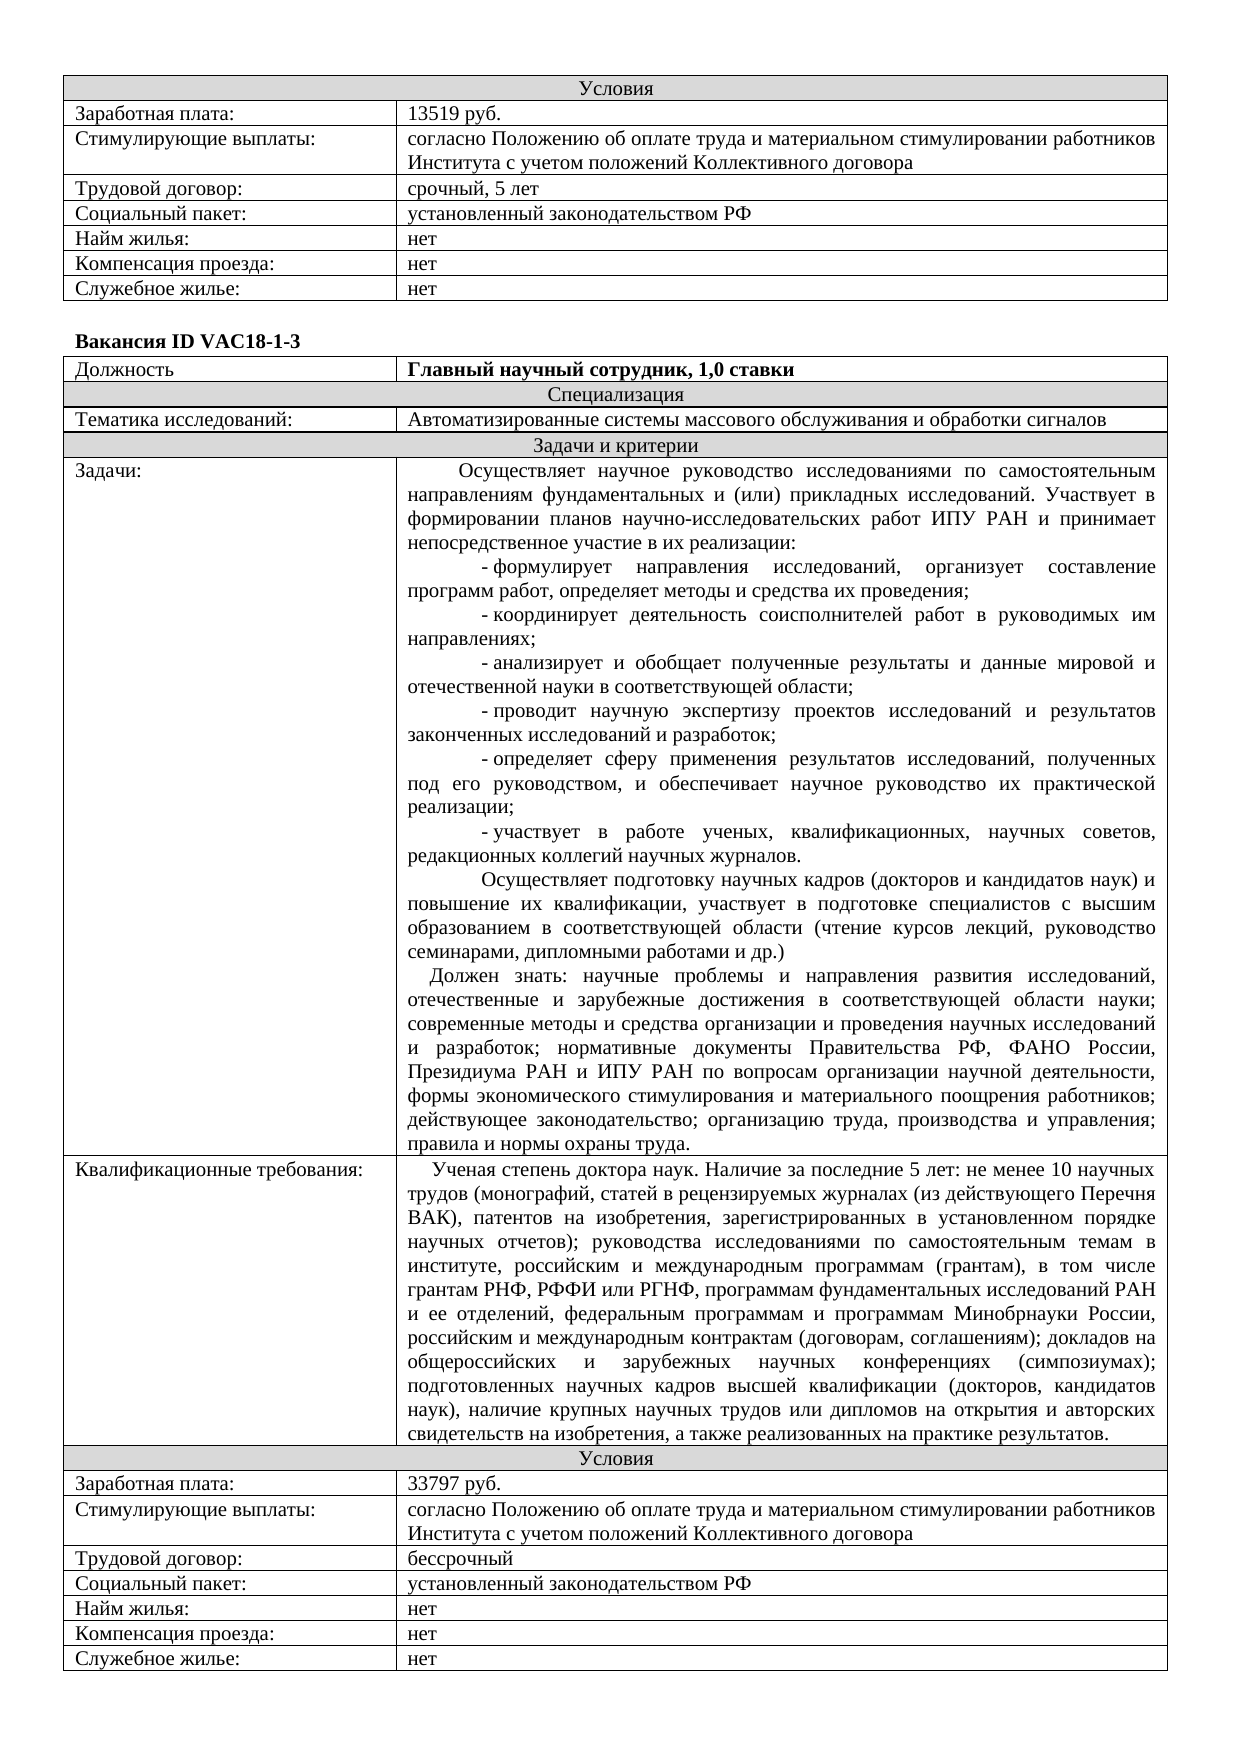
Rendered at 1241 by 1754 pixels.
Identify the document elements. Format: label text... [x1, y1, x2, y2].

table_cell Стимулирующие выплаты: [64, 126, 396, 174]
table_cell нет [397, 1646, 1167, 1670]
table_cell нет [397, 276, 1167, 300]
table_cell установленный законодательством РФ [397, 1571, 1167, 1595]
table_cell согласно Положению об оплате труда и материальном стимулировании работников Института с учетом положений Коллективного договора [397, 126, 1167, 174]
table_cell установленный законодательством РФ [397, 201, 1167, 224]
table_cell Заработная плата: [64, 1471, 396, 1495]
table_cell Служебное жилье: [64, 276, 396, 300]
table_cell Квалификационные требования: [64, 1156, 396, 1445]
table_cell согласно Положению об оплате труда и материальном стимулировании работников Института с учетом положений Коллективного договора [397, 1496, 1167, 1544]
table_cell Тематика исследований: [64, 408, 396, 431]
table_cell Социальный пакет: [64, 1571, 396, 1595]
table_header Главный научный сотрудник, 1,0 ставки [397, 357, 1167, 381]
table_cell срочный, 5 лет [397, 175, 1167, 199]
table_cell нет [397, 1621, 1167, 1645]
table_cell Задачи: [64, 458, 396, 1155]
table_cell Социальный пакет: [64, 201, 396, 224]
table_cell Ученая степень доктора наук. Наличие за последние 5 лет: не менее 10 научных трудов (монографий, статей в рецензируемых журналах (из действующего Перечня ВАК), патентов на изобретения, зарегистрированных в установленном порядке научных отчетов); руководства исследованиями по самостоятельным темам в институте, российским и международным программам (грантам), в том числе грантам РНФ, РФФИ или РГНФ, программам фундаментальных исследований РАН и ее отделений, федеральным программам и программам Минобрнауки России, российским и международным контрактам (договорам, соглашениям); докладов на общероссийских и зарубежных научных конференциях (симпозиумах); подготовленных научных кадров высшей квалификации (докторов, кандидатов наук), наличие крупных научных трудов или дипломов на открытия и авторских свидетельств на изобретения, а также реализованных на практике результатов. [397, 1156, 1167, 1445]
table_cell Компенсация проезда: [64, 251, 396, 275]
table_cell Специализация [64, 382, 1167, 406]
text Вакансия ID VAC18-1-3 [75, 328, 1165, 353]
table_cell нет [397, 1596, 1167, 1620]
table_cell бессрочный [397, 1546, 1167, 1570]
table_cell нет [397, 251, 1167, 275]
table_cell Трудовой договор: [64, 1546, 396, 1570]
table_cell нет [397, 226, 1167, 250]
table_cell 33797 руб. [397, 1471, 1167, 1495]
table_cell 13519 руб. [397, 101, 1167, 125]
table_cell Служебное жилье: [64, 1646, 396, 1670]
table_cell Найм жилья: [64, 226, 396, 250]
table_cell Компенсация проезда: [64, 1621, 396, 1645]
table_cell Задачи и критерии [64, 433, 1167, 457]
table_header Должность [64, 357, 396, 381]
table_cell Найм жилья: [64, 1596, 396, 1620]
table_cell Стимулирующие выплаты: [64, 1496, 396, 1544]
table_cell Условия [64, 76, 1167, 100]
table_cell Условия [64, 1446, 1167, 1470]
table_cell Автоматизированные системы массового обслуживания и обработки сигналов [397, 408, 1167, 431]
table_cell Трудовой договор: [64, 175, 396, 199]
table_cell Заработная плата: [64, 101, 396, 125]
